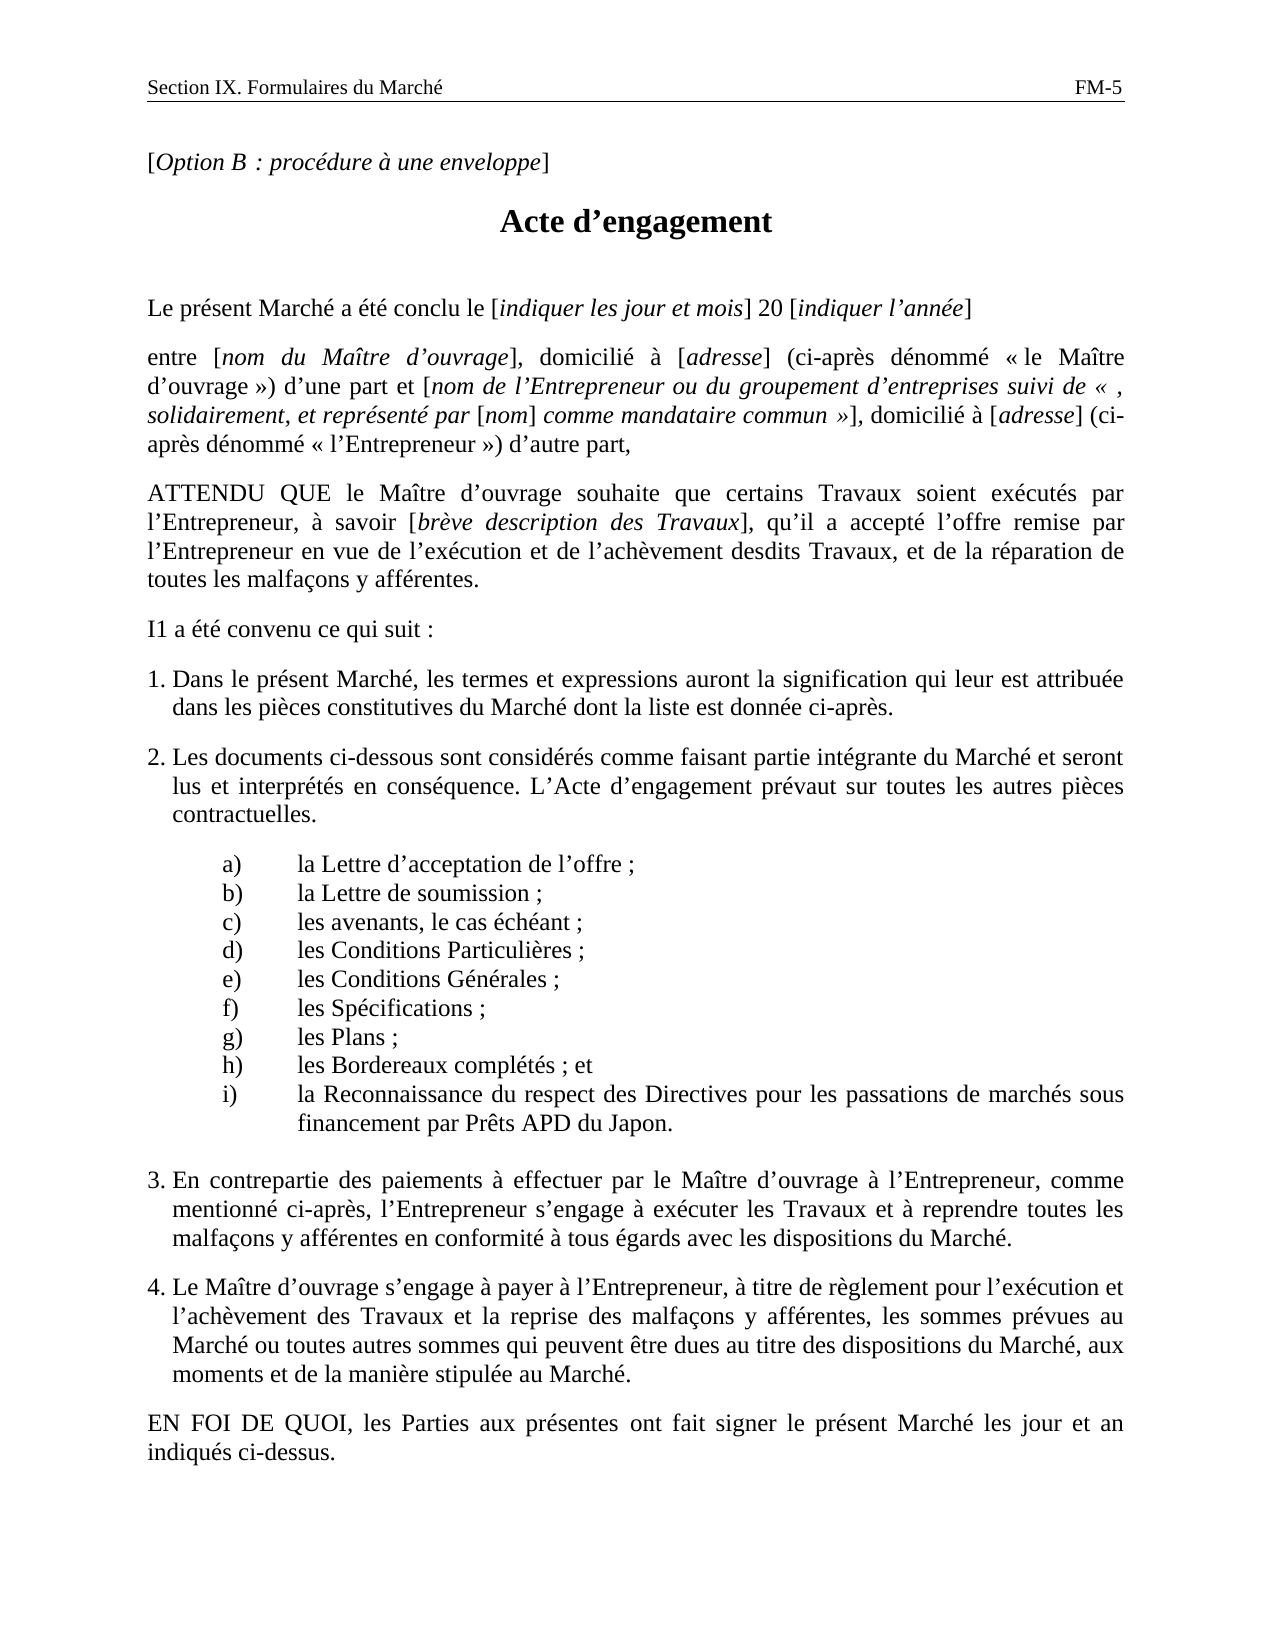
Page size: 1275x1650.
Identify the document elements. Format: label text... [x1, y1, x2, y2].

text [Option B : procédure à une enveloppe] [147, 147, 1125, 176]
text 2. Les documents ci-dessous sont considérés comme faisant partie intégrante du Marché et seront lus et interprétés en conséquence. L’Acte d’engagement prévaut sur toutes les autres pièces contractuelles. [147, 742, 1125, 828]
text h) les Bordereaux complétés ; et [222, 1050, 1125, 1079]
text i) la Reconnaissance du respect des Directives pour les passations de marchés sous financement par Prêts APD du Japon. [222, 1079, 1125, 1137]
text b) la Lettre de soumission ; [222, 878, 1125, 907]
text Le présent Marché a été conclu le [indiquer les jour et mois] 20 [indiquer l’année] [147, 293, 1125, 322]
text 3. En contrepartie des paiements à effectuer par le Maître d’ouvrage à l’Entrepreneur, comme mentionné ci-après, l’Entrepreneur s’engage à exécuter les Travaux et à reprendre toutes les malfaçons y afférentes en conformité à tous égards avec les dispositions du Marché. [147, 1165, 1125, 1252]
text a) la Lettre d’acceptation de l’offre ; [222, 849, 1125, 878]
subtitle Acte d’engagement [147, 201, 1125, 239]
text 4. Le Maître d’ouvrage s’engage à payer à l’Entrepreneur, à titre de règlement pour l’exécution et l’achèvement des Travaux et la reprise des malfaçons y afférentes, les sommes prévues au Marché ou toutes autres sommes qui peuvent être dues au titre des dispositions du Marché, aux moments et de la manière stipulée au Marché. [147, 1272, 1125, 1387]
text e) les Conditions Générales ; [222, 964, 1125, 993]
text g) les Plans ; [222, 1022, 1125, 1050]
text d) les Conditions Particulières ; [222, 935, 1125, 964]
text I1 a été convenu ce qui suit : [147, 614, 1125, 643]
text f) les Spécifications ; [222, 993, 1125, 1022]
text c) les avenants, le cas échéant ; [222, 907, 1125, 935]
text ATTENDU QUE le Maître d’ouvrage souhaite que certains Travaux soient exécutés par l’Entrepreneur, à savoir [brève description des Travaux], qu’il a accepté l’offre remise par l’Entrepreneur en vue de l’exécution et de l’achèvement desdits Travaux, et de la réparation de toutes les malfaçons y afférentes. [147, 478, 1125, 593]
text 1. Dans le présent Marché, les termes et expressions auront la signification qui leur est attribuée dans les pièces constitutives du Marché dont la liste est donnée ci-après. [147, 664, 1125, 721]
text entre [nom du Maître d’ouvrage], domicilié à [adresse] (ci-après dénommé « le Maître d’ouvrage ») d’une part et [nom de l’Entrepreneur ou du groupement d’entreprises suivi de « , solidairement, et représenté par [nom] comme mandataire commun »], domicilié à [adresse] (ci-après dénommé « l’Entrepreneur ») d’autre part, [147, 342, 1125, 457]
text EN FOI DE QUOI, les Parties aux présentes ont fait signer le présent Marché les jour et an indiqués ci-dessus. [147, 1408, 1125, 1466]
